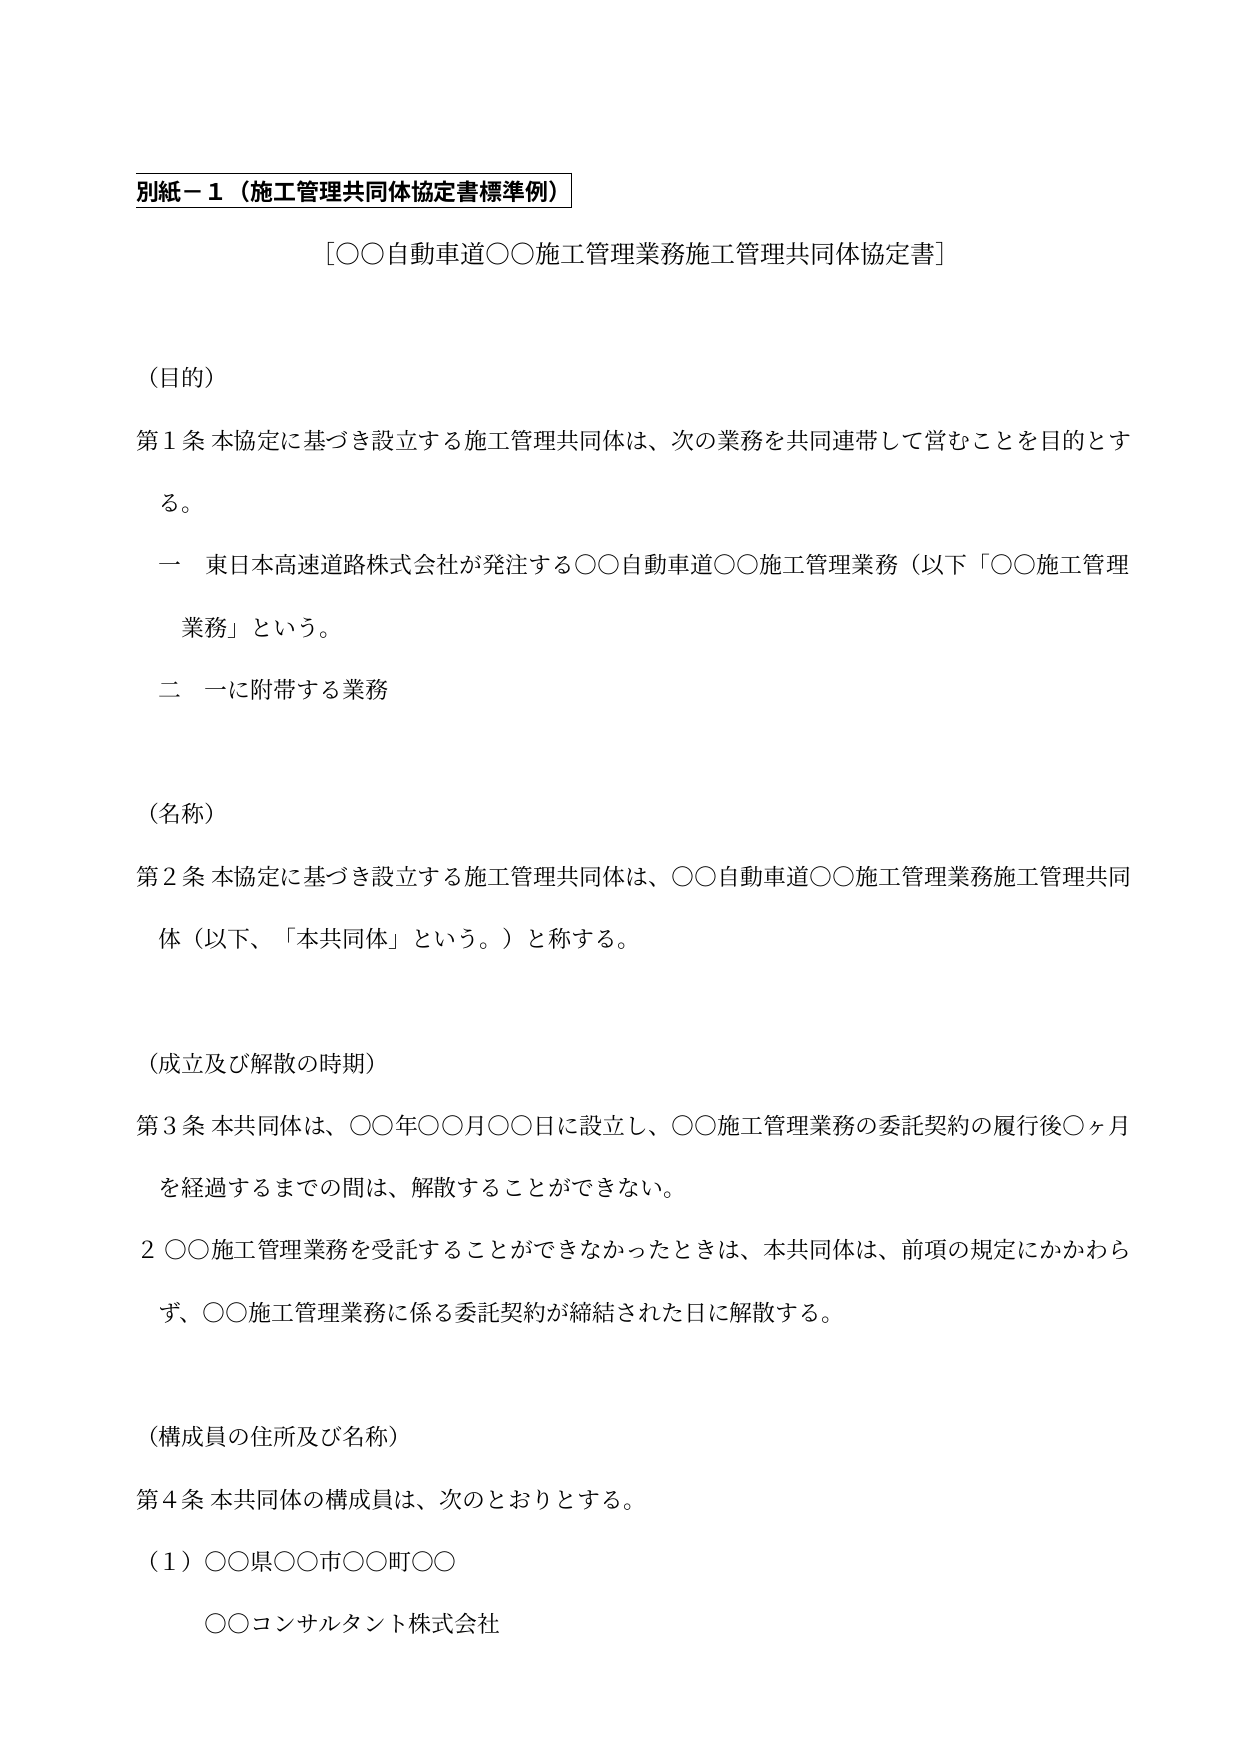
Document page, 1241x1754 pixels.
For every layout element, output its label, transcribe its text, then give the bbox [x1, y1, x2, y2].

subtitle 別紙－１（施工管理共同体協定書標準例） [136, 159, 1134, 221]
text （１）○○県○○市○○町○○ [136, 1529, 1134, 1592]
text 二 一に附帯する業務 [159, 657, 1134, 719]
text （構成員の住所及び名称） [136, 1405, 1134, 1467]
text 一 東日本高速道路株式会社が発注する○○自動車道○○施工管理業務（以下「○○施工管理業務」という。 [159, 533, 1134, 657]
text （名称） [136, 782, 1134, 844]
text 第１条 本協定に基づき設立する施工管理共同体は、次の業務を共同連帯して営むことを目的とする。 [136, 408, 1134, 533]
text 第４条 本共同体の構成員は、次のとおりとする。 [136, 1467, 1134, 1529]
text 第２条 本協定に基づき設立する施工管理共同体は、○○自動車道○○施工管理業務施工管理共同体（以下、「本共同体」という。）と称する。 [136, 844, 1134, 969]
text 第３条 本共同体は、○○年○○月○○日に設立し、○○施工管理業務の委託契約の履行後○ヶ月を経過するまでの間は、解散することができない。 [136, 1093, 1134, 1218]
text ２ ○○施工管理業務を受託することができなかったときは、本共同体は、前項の規定にかかわらず、○○施工管理業務に係る委託契約が締結された日に解散する。 [136, 1218, 1134, 1342]
text ○○コンサルタント株式会社 [136, 1592, 1134, 1654]
text （成立及び解散の時期） [136, 1031, 1134, 1093]
text ［○○自動車道○○施工管理業務施工管理共同体協定書］ [136, 221, 1134, 283]
text （目的） [136, 346, 1134, 408]
